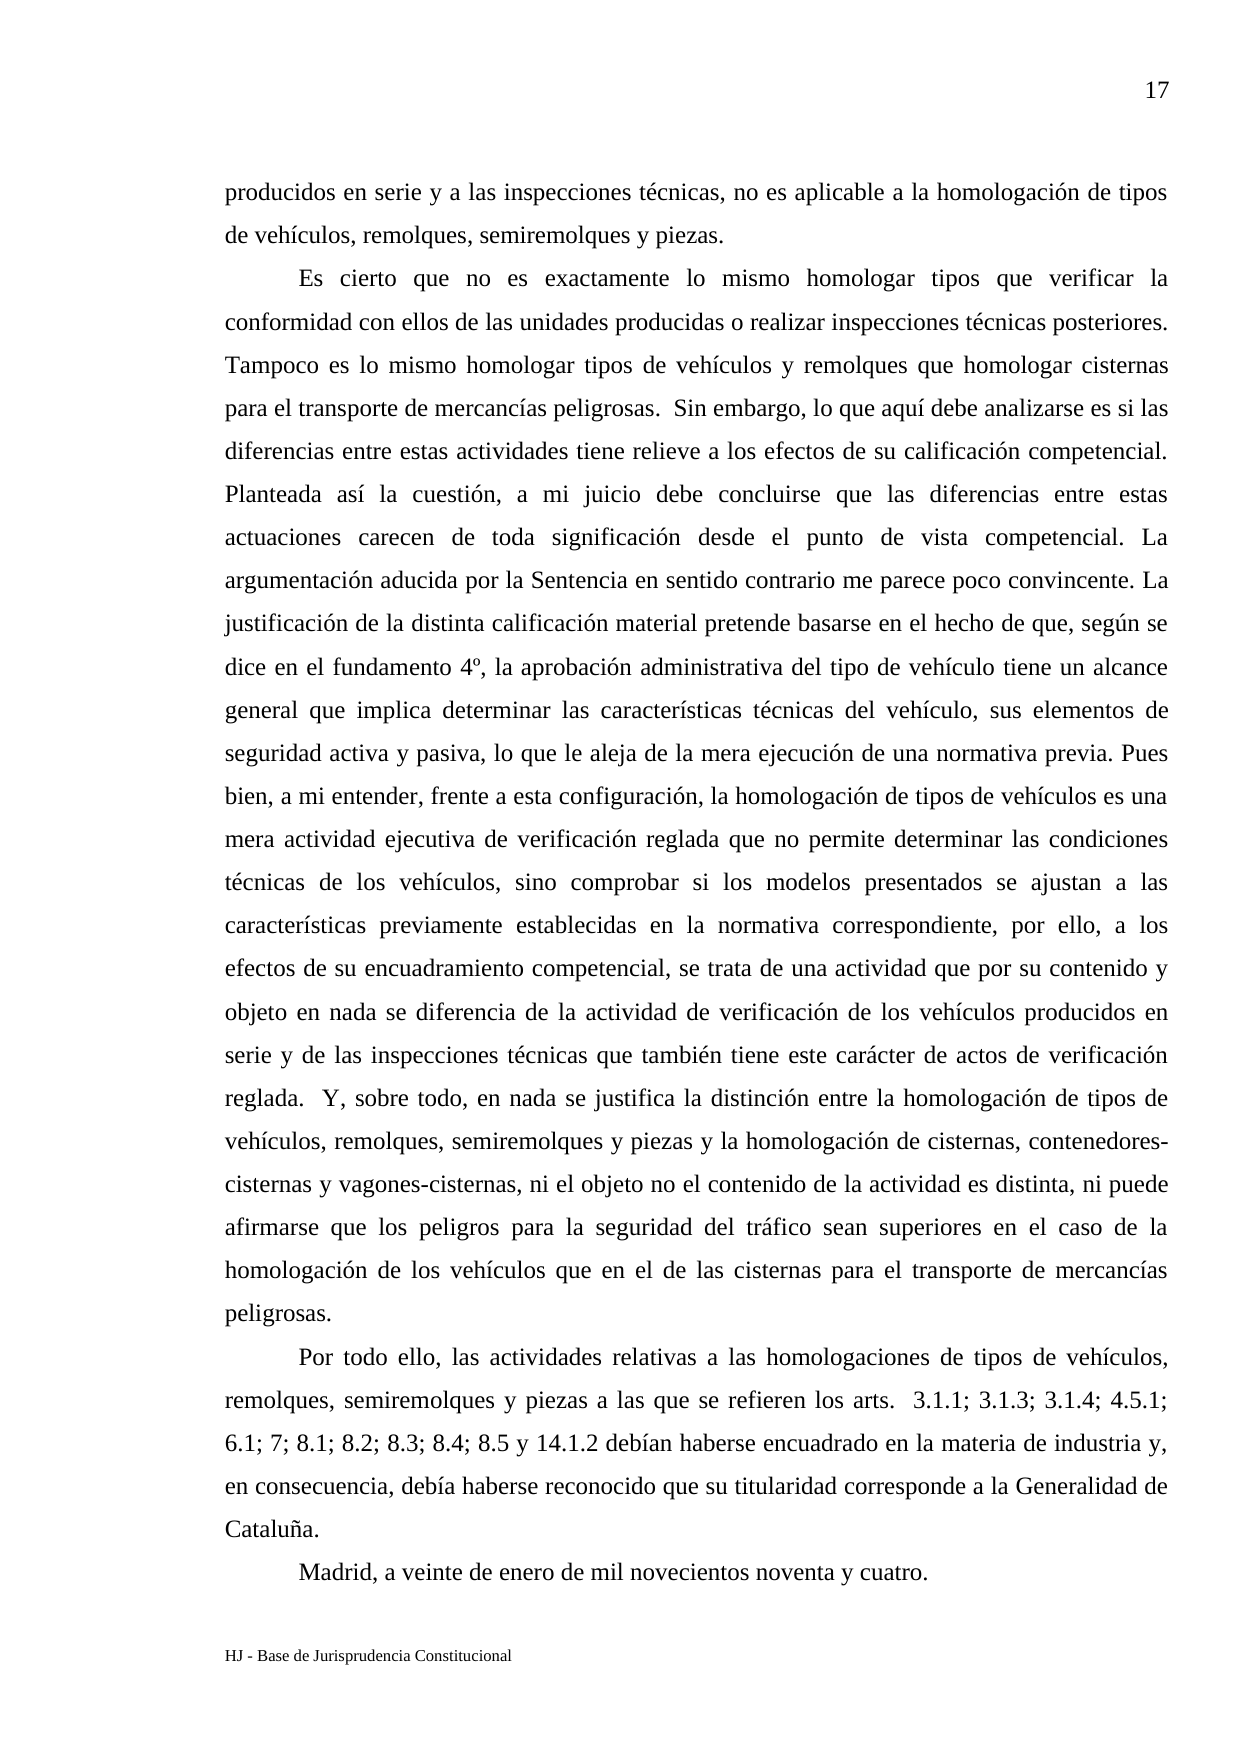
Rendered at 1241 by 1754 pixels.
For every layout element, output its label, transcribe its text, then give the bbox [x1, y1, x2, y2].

text Madrid, a veinte de enero de mil novecientos noventa y cuatro. [224, 1557, 1169, 1586]
text Es cierto que no es exactamente lo mismo homologar tipos que verificar la conformidad con ellos de las unidades producidas o realizar inspecciones técnicas posteriores. Tampoco es lo mismo homologar tipos de vehículos y remolques que homologar cisternas para el transporte de mercancías peligrosas. Sin embargo, lo que aquí debe analizarse es si las diferencias entre estas actividades tiene relieve a los efectos de su calificación competencial. Planteada así la cuestión, a mi juicio debe concluirse que las diferencias entre estas actuaciones carecen de toda significación desde el punto de vista competencial. La argumentación aducida por la Sentencia en sentido contrario me parece poco convincente. La justificación de la distinta calificación material pretende basarse en el hecho de que, según se dice en el fundamento 4º, la aprobación administrativa del tipo de vehículo tiene un alcance general que implica determinar las características técnicas del vehículo, sus elementos de seguridad activa y pasiva, lo que le aleja de la mera ejecución de una normativa previa. Pues bien, a mi entender, frente a esta configuración, la homologación de tipos de vehículos es una mera actividad ejecutiva de verificación reglada que no permite determinar las condiciones técnicas de los vehículos, sino comprobar si los modelos presentados se ajustan a las características previamente establecidas en la normativa correspondiente, por ello, a los efectos de su encuadramiento competencial, se trata de una actividad que por su contenido y objeto en nada se diferencia de la actividad de verificación de los vehículos producidos en serie y de las inspecciones técnicas que también tiene este carácter de actos de verificación reglada. Y, sobre todo, en nada se justifica la distinción entre la homologación de tipos de vehículos, remolques, semiremolques y piezas y la homologación de cisternas, contenedores-cisternas y vagones-cisternas, ni el objeto no el contenido de la actividad es distinta, ni puede afirmarse que los peligros para la seguridad del tráfico sean superiores en el caso de la homologación de los vehículos que en el de las cisternas para el transporte de mercancías peligrosas. [224, 263, 1169, 1327]
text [224, 177, 1169, 249]
text Por todo ello, las actividades relativas a las homologaciones de tipos de vehículos, remolques, semiremolques y piezas a las que se refieren los arts. 3.1.1; 3.1.3; 3.1.4; 4.5.1; 6.1; 7; 8.1; 8.2; 8.3; 8.4; 8.5 y 14.1.2 debían haberse encuadrado en la materia de industria y, en consecuencia, debía haberse reconocido que su titularidad corresponde a la Generalidad de Cataluña. [224, 1342, 1169, 1543]
